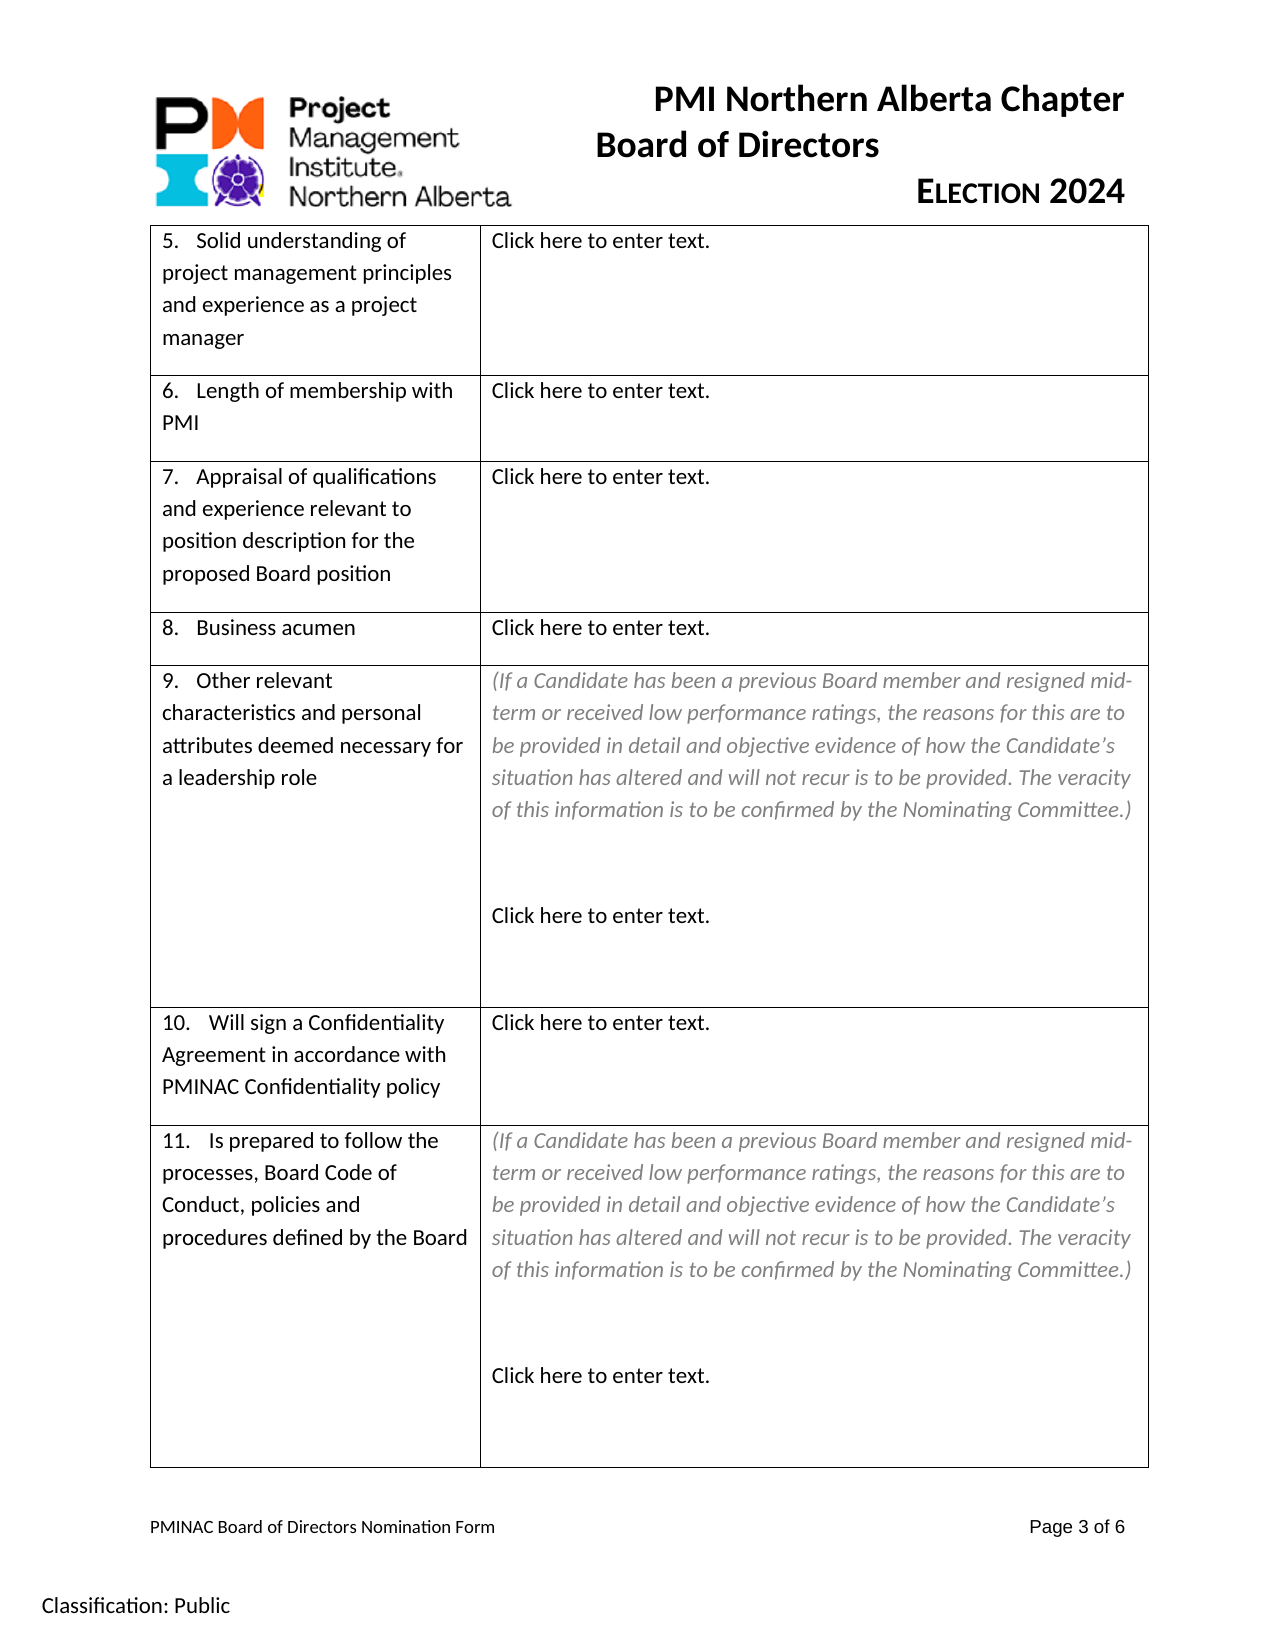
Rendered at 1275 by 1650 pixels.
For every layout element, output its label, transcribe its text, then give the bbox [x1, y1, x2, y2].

table_cell (If a Candidate has been a previous Board member and resigned mid-term or received low performance ratings, the reasons for this are to be provided in detail and objective evidence of how the Candidate’s situation has altered and will not recur is to be provided. The veracity of this information is to be confirmed by the Nominating Committee.) [481, 1126, 1148, 1467]
table_cell Length of membership with PMI [151, 376, 480, 461]
table_cell Is prepared to follow the processes, Board Code of Conduct, policies and procedures defined by the Board [151, 1126, 480, 1467]
table_cell Appraisal of qualifications and experience relevant to position description for the proposed Board position [151, 462, 480, 612]
table_cell Business acumen [151, 613, 480, 665]
table_cell Other relevant characteristics and personal attributes deemed necessary for a leadership role [151, 666, 480, 1007]
table_cell Solid understanding of project management principles and experience as a project manager [151, 226, 480, 375]
table_cell Will sign a Confidentiality Agreement in accordance with PMINAC Confidentiality policy [151, 1008, 480, 1125]
table_cell (If a Candidate has been a previous Board member and resigned mid-term or received low performance ratings, the reasons for this are to be provided in detail and objective evidence of how the Candidate’s situation has altered and will not recur is to be provided. The veracity of this information is to be confirmed by the Nominating Committee.) [481, 666, 1148, 1007]
picture [142, 86, 523, 212]
